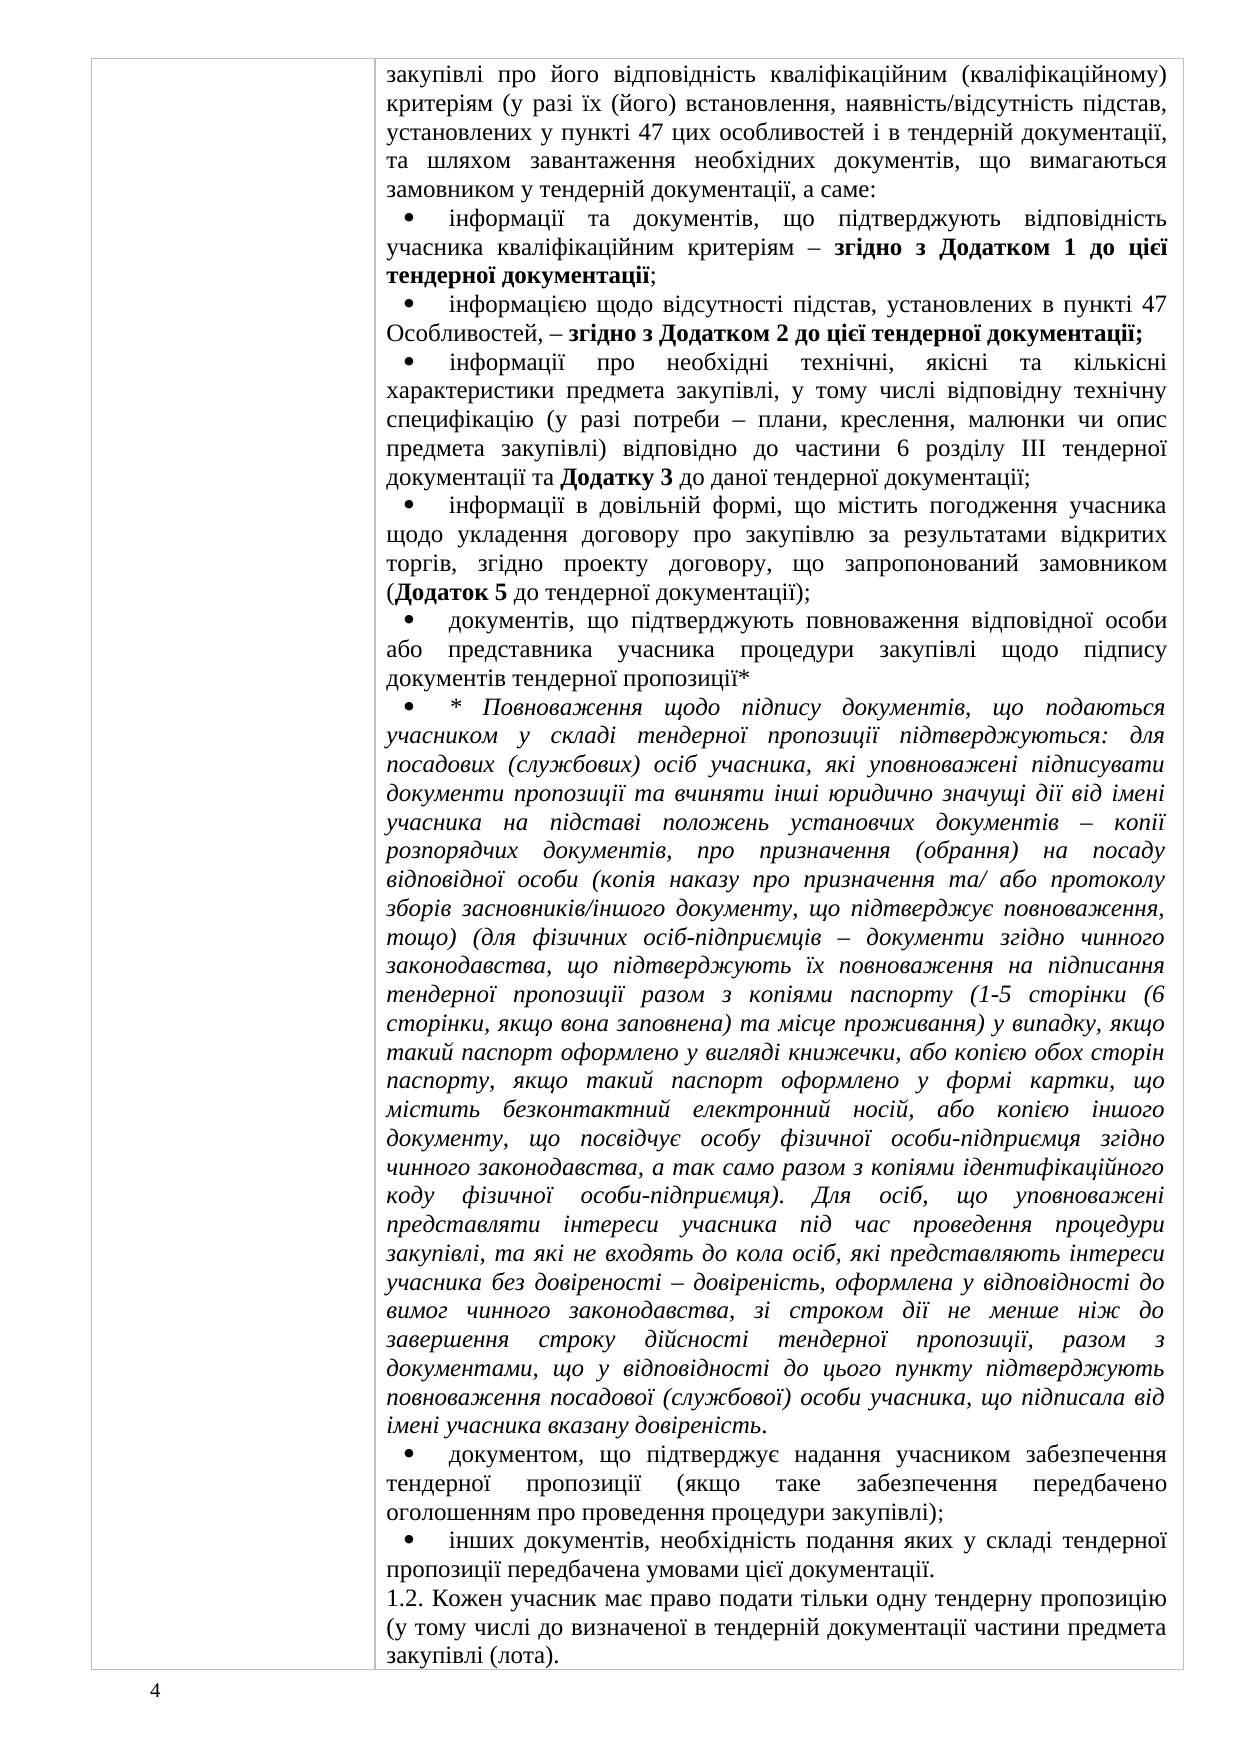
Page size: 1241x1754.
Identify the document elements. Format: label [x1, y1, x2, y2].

table_cell [92, 59, 374, 1669]
table_cell [376, 59, 1183, 1669]
